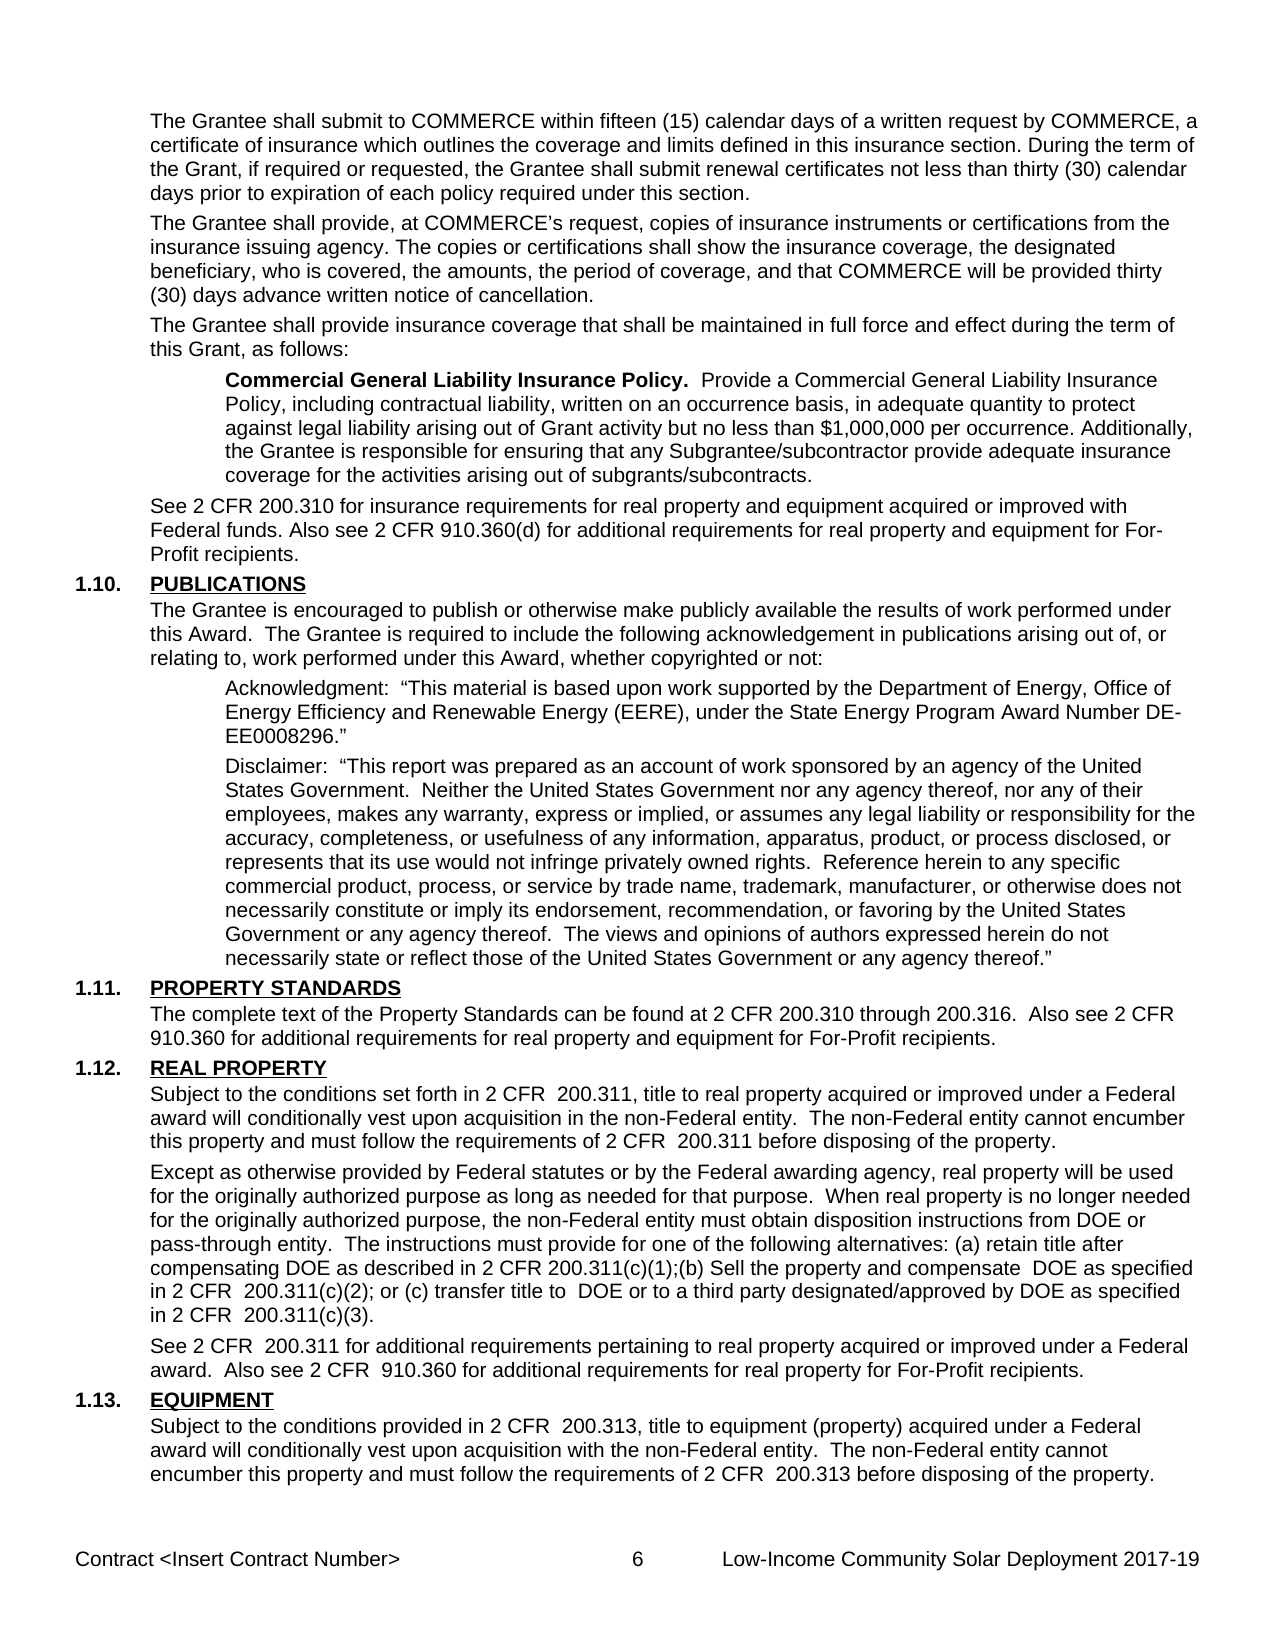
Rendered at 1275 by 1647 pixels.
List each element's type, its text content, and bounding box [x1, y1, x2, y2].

text See 2 CFR 200.310 for insurance requirements for real property and equipment acquired or improved with Federal funds. Also see 2 CFR 910.360(d) for additional requirements for real property and equipment for For-Profit recipients. [150, 493, 1200, 565]
text The Grantee shall submit to COMMERCE within fifteen (15) calendar days of a written request by COMMERCE, a certificate of insurance which outlines the coverage and limits defined in this insurance section. During the term of the Grant, if required or requested, the Grantee shall submit renewal certificates not less than thirty (30) calendar days prior to expiration of each policy required under this section. [150, 109, 1200, 205]
text The Grantee shall provide insurance coverage that shall be maintained in full force and effect during the term of this Grant, as follows: [150, 313, 1200, 361]
text Disclaimer: “This report was prepared as an account of work sponsored by an agency of the United States Government. Neither the United States Government nor any agency thereof, nor any of their employees, makes any warranty, express or implied, or assumes any legal liability or responsibility for the accuracy, completeness, or usefulness of any information, apparatus, product, or process disclosed, or represents that its use would not infringe privately owned rights. Reference herein to any specific commercial product, process, or service by trade name, trademark, manufacturer, or otherwise does not necessarily constitute or imply its endorsement, recommendation, or favoring by the United States Government or any agency thereof. The views and opinions of authors expressed herein do not necessarily state or reflect those of the United States Government or any agency thereof.” [225, 754, 1200, 969]
text See 2 CFR 200.311 for additional requirements pertaining to real property acquired or improved under a Federal award. Also see 2 CFR 910.360 for additional requirements for real property for For-Profit recipients. [150, 1333, 1200, 1381]
text Acknowledgment: “This material is based upon work supported by the Department of Energy, Office of Energy Efficiency and Renewable Energy (EERE), under the State Energy Program Award Number DE-EE0008296.” [225, 676, 1200, 747]
text Commercial General Liability Insurance Policy. Provide a Commercial General Liability Insurance Policy, including contractual liability, written on an occurrence basis, in adequate quantity to protect against legal liability arising out of Grant activity but no less than $1,000,000 per occurrence. Additionally, the Grantee is responsible for ensuring that any Subgrantee/subcontractor provide adequate insurance coverage for the activities arising out of subgrants/subcontracts. [225, 367, 1200, 487]
text Subject to the conditions provided in 2 CFR 200.313, title to equipment (property) acquired under a Federal award will conditionally vest upon acquisition with the non-Federal entity. The non-Federal entity cannot encumber this property and must follow the requirements of 2 CFR 200.313 before disposing of the property. [150, 1413, 1200, 1485]
text The complete text of the Property Standards can be found at 2 CFR 200.310 through 200.316. Also see 2 CFR 910.360 for additional requirements for real property and equipment for For-Profit recipients. [150, 1001, 1200, 1049]
list EQUIPMENT [75, 1388, 1200, 1412]
text The Grantee shall provide, at COMMERCE’s request, copies of insurance instruments or certifications from the insurance issuing agency. The copies or certifications shall show the insurance coverage, the designated beneficiary, who is covered, the amounts, the period of coverage, and that COMMERCE will be provided thirty (30) days advance written notice of cancellation. [150, 211, 1200, 307]
list PROPERTY STANDARDS [75, 976, 1200, 999]
list REAL PROPERTY [75, 1056, 1200, 1079]
list PUBLICATIONS [75, 572, 1200, 596]
text The Grantee is encouraged to publish or otherwise make publicly available the results of work performed under this Award. The Grantee is required to include the following acknowledgement in publications arising out of, or relating to, work performed under this Award, whether copyrighted or not: [150, 597, 1200, 669]
text Subject to the conditions set forth in 2 CFR 200.311, title to real property acquired or improved under a Federal award will conditionally vest upon acquisition in the non-Federal entity. The non-Federal entity cannot encumber this property and must follow the requirements of 2 CFR 200.311 before disposing of the property. [150, 1081, 1200, 1153]
text Except as otherwise provided by Federal statutes or by the Federal awarding agency, real property will be used for the originally authorized purpose as long as needed for that purpose. When real property is no longer needed for the originally authorized purpose, the non-Federal entity must obtain disposition instructions from DOE or pass-through entity. The instructions must provide for one of the following alternatives: (a) retain title after compensating DOE as described in 2 CFR 200.311(c)(1);(b) Sell the property and compensate DOE as specified in 2 CFR 200.311(c)(2); or (c) transfer title to DOE or to a third party designated/approved by DOE as specified in 2 CFR 200.311(c)(3). [150, 1159, 1200, 1327]
